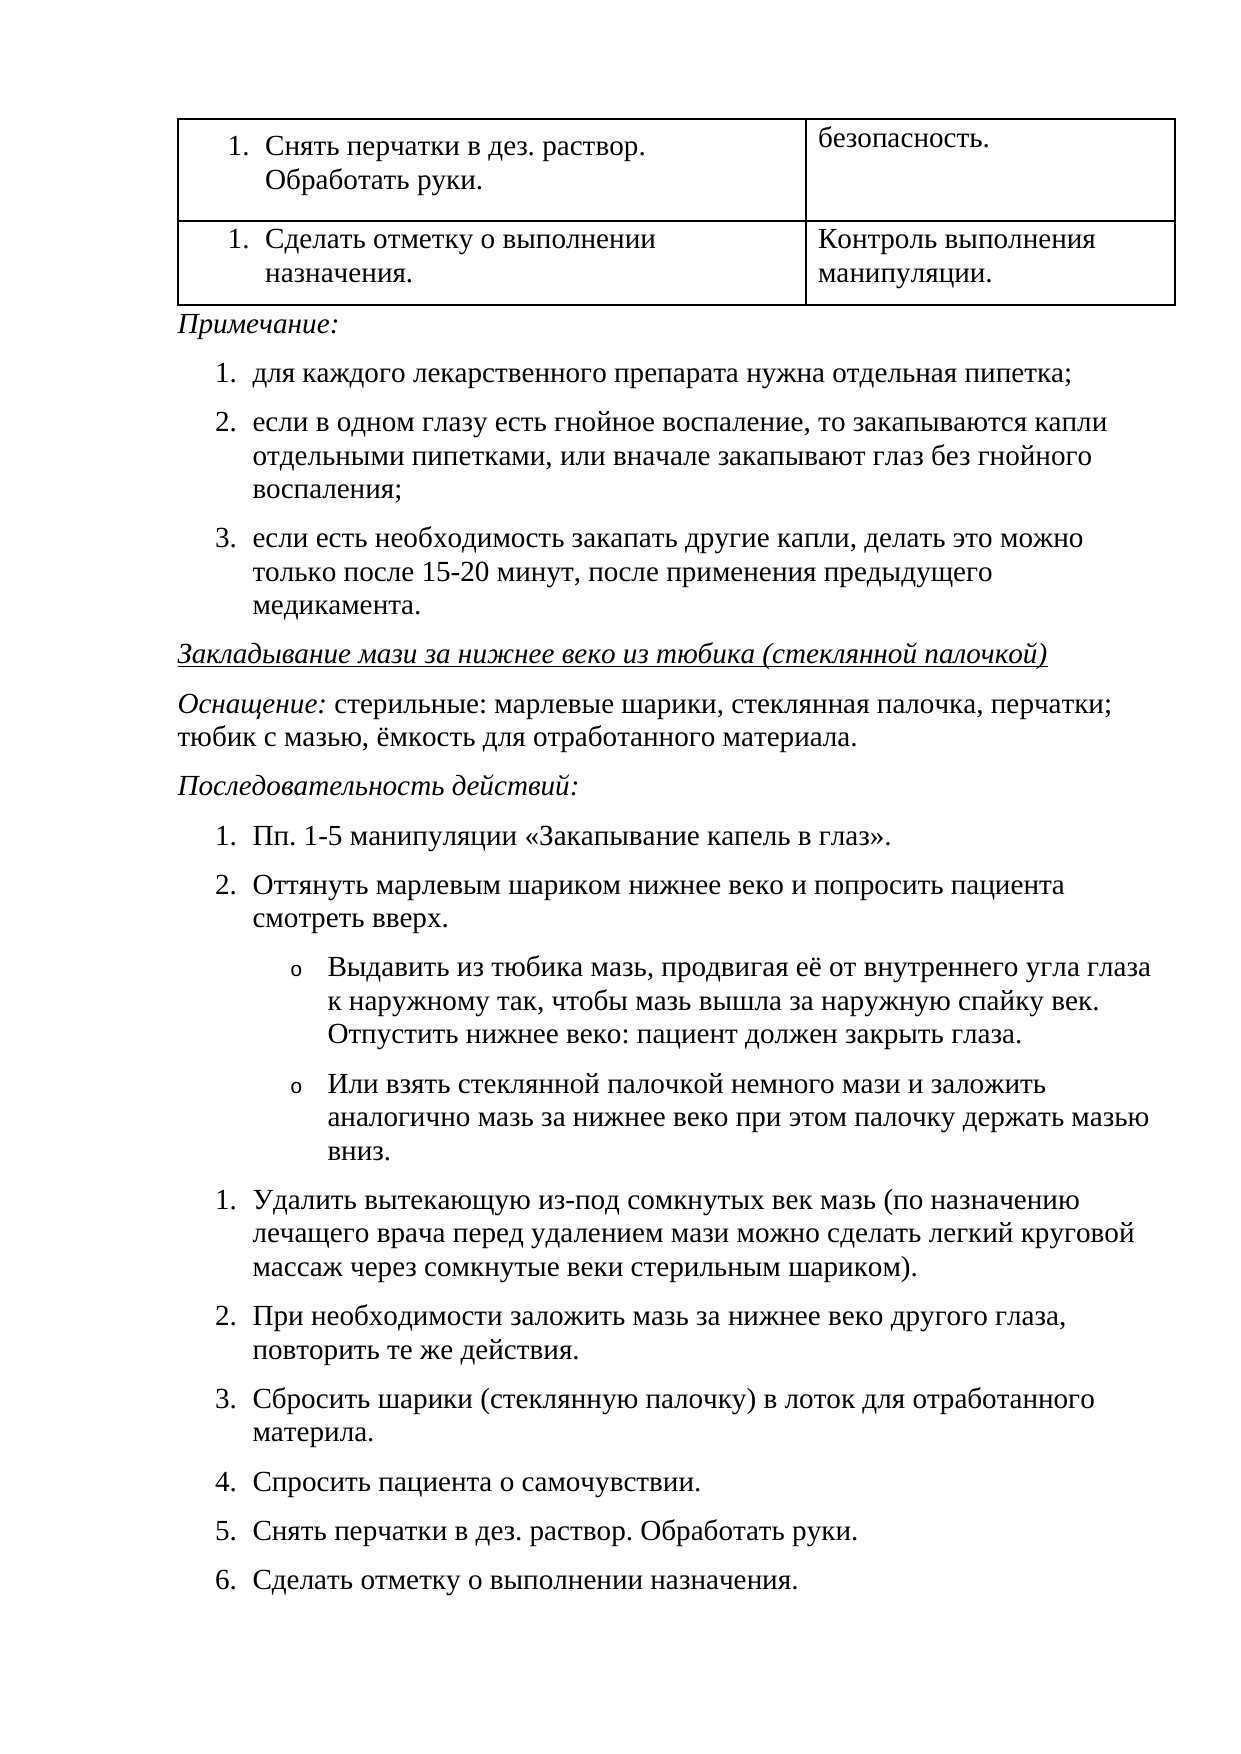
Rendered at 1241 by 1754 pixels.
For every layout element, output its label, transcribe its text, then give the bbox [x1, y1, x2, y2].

list Оттянуть марлевым шариком нижнее веко и попросить пациента смотреть вверх. [215, 867, 1152, 934]
text Примечание: [177, 306, 1152, 339]
list если есть необходимость закапать другие капли, делать это можно только после 15-20 минут, после применения предыдущего медикамента. [215, 520, 1152, 621]
list Сделать отметку о выполнении назначения. [215, 1562, 1152, 1596]
table_cell Контроль выполнения манипуляции. [807, 222, 1174, 304]
list Сбросить шарики (стеклянную палочку) в лоток для отработанного материла. [215, 1381, 1152, 1448]
list Удалить вытекающую из-под сомкнутых век мазь (по назначению лечащего врача перед удалением мази можно сделать легкий круговой массаж через сомкнутые веки стерильным шариком). [215, 1182, 1152, 1283]
list Снять перчатки в дез. раствор. Обработать руки. [215, 1513, 1152, 1546]
list Выдавить из тюбика мазь, продвигая её от внутреннего угла глаза к наружному так, чтобы мазь вышла за наружную спайку век. Отпустить нижнее веко: пациент должен закрыть глаза. [290, 949, 1152, 1050]
text Закладывание мази за нижнее веко из тюбика (стеклянной палочкой) [177, 637, 1152, 670]
list если в одном глазу есть гнойное воспаление, то закапываются капли отдельными пипетками, или вначале закапывают глаз без гнойного воспаления; [215, 404, 1152, 505]
text Последовательность действий: [177, 768, 1152, 802]
text Оснащение: стерильные: марлевые шарики, стеклянная палочка, перчатки; тюбик с мазью, ёмкость для отработанного материала. [177, 686, 1152, 753]
table_cell Сделать отметку о выполнении назначения. [179, 222, 805, 304]
list При необходимости заложить мазь за нижнее веко другого глаза, повторить те же действия. [215, 1298, 1152, 1365]
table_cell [807, 120, 1174, 220]
list Спросить пациента о самочувствии. [215, 1464, 1152, 1497]
list для каждого лекарственного препарата нужна отдельная пипетка; [215, 355, 1152, 388]
list Или взять стеклянной палочкой немного мази и заложить аналогично мазь за нижнее веко при этом палочку держать мазью вниз. [290, 1066, 1152, 1166]
table_cell Снять перчатки в дез. раствор. Обработать руки. [179, 120, 805, 220]
list Пп. 1-5 манипуляции «Закапывание капель в глаз». [215, 818, 1152, 851]
